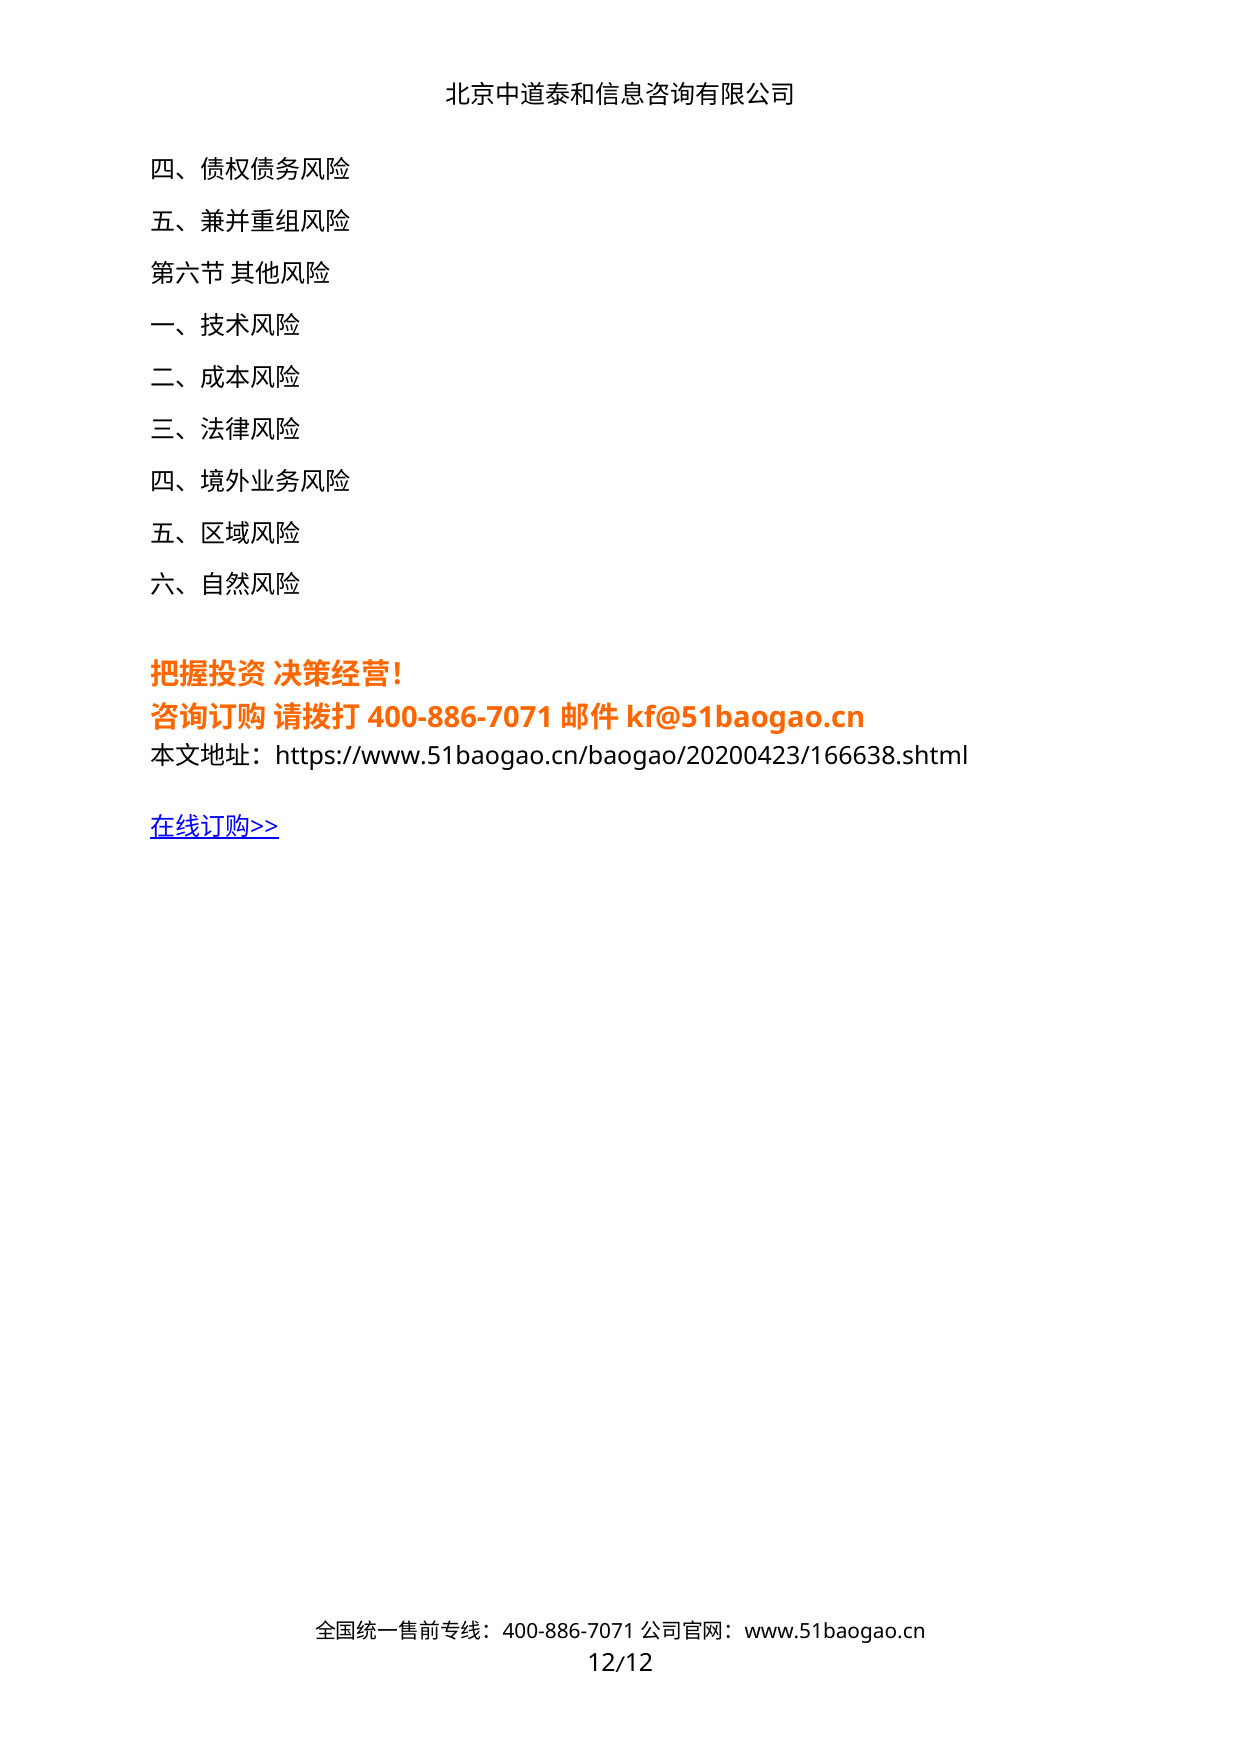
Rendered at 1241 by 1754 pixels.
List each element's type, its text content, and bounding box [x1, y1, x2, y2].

text 四、境外业务风险 [150, 461, 1090, 497]
text 第六节 其他风险 [150, 254, 1090, 290]
text 四、债权债务风险 [150, 150, 1090, 186]
text 一、技术风险 [150, 306, 1090, 342]
text 二、成本风险 [150, 357, 1090, 394]
text 三、法律风险 [150, 409, 1090, 446]
text 把握投资 决策经营！咨询订购 请拨打 400-886-7071 邮件 kf@51baogao.cn本文地址：https://www.51baogao.cn/baogao/20200423/166638.shtml [150, 617, 1090, 772]
text 五、区域风险 [150, 513, 1090, 549]
text 六、自然风险 [150, 565, 1090, 601]
text 在线订购>> [150, 772, 1090, 842]
text 五、兼并重组风险 [150, 202, 1090, 238]
